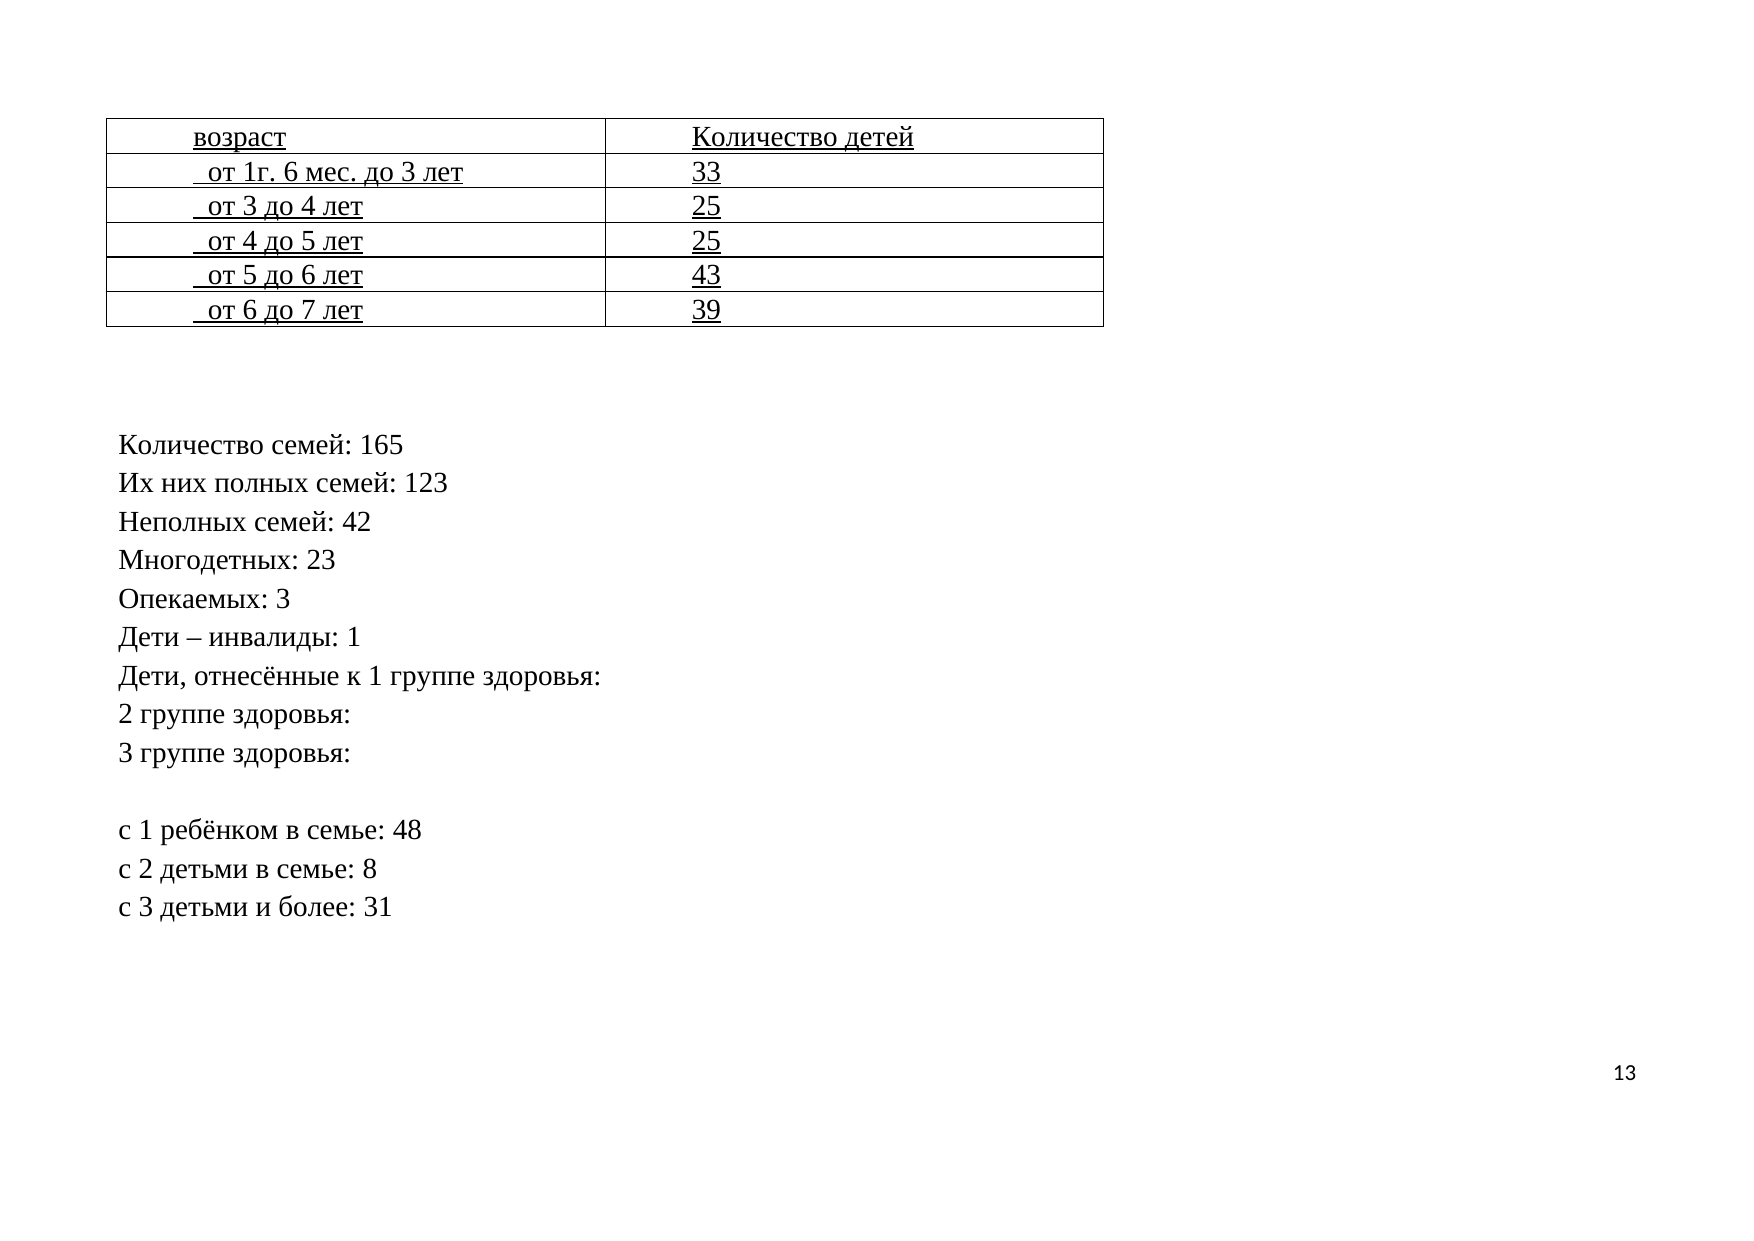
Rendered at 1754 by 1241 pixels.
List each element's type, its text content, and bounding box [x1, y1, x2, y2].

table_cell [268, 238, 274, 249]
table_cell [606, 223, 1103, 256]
text 2 группе здоровья: [118, 697, 1636, 730]
text Опекаемых: 3 [118, 581, 1636, 614]
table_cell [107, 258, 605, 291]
text Количество семей: 165 [118, 427, 1636, 460]
text Их них полных семей: 123 [118, 465, 1636, 499]
text с 3 детьми и более: 31 [118, 889, 1636, 923]
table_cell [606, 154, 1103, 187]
text Дети, отнесённые к 1 группе здоровья: [118, 658, 1636, 692]
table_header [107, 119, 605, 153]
text с 1 ребёнком в семье: 48 [118, 812, 1636, 846]
text Многодетных: 23 [118, 542, 1636, 576]
text Дети – инвалиды: 1 [118, 619, 1636, 653]
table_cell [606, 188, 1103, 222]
text с 2 детьми в семье: 8 [118, 851, 1636, 884]
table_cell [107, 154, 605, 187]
text 3 группе здоровья: [118, 735, 1636, 769]
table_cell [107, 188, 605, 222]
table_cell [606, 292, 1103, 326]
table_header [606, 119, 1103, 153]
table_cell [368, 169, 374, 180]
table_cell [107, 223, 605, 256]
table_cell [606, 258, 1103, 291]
text Неполных семей: 42 [118, 504, 1636, 537]
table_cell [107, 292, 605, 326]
